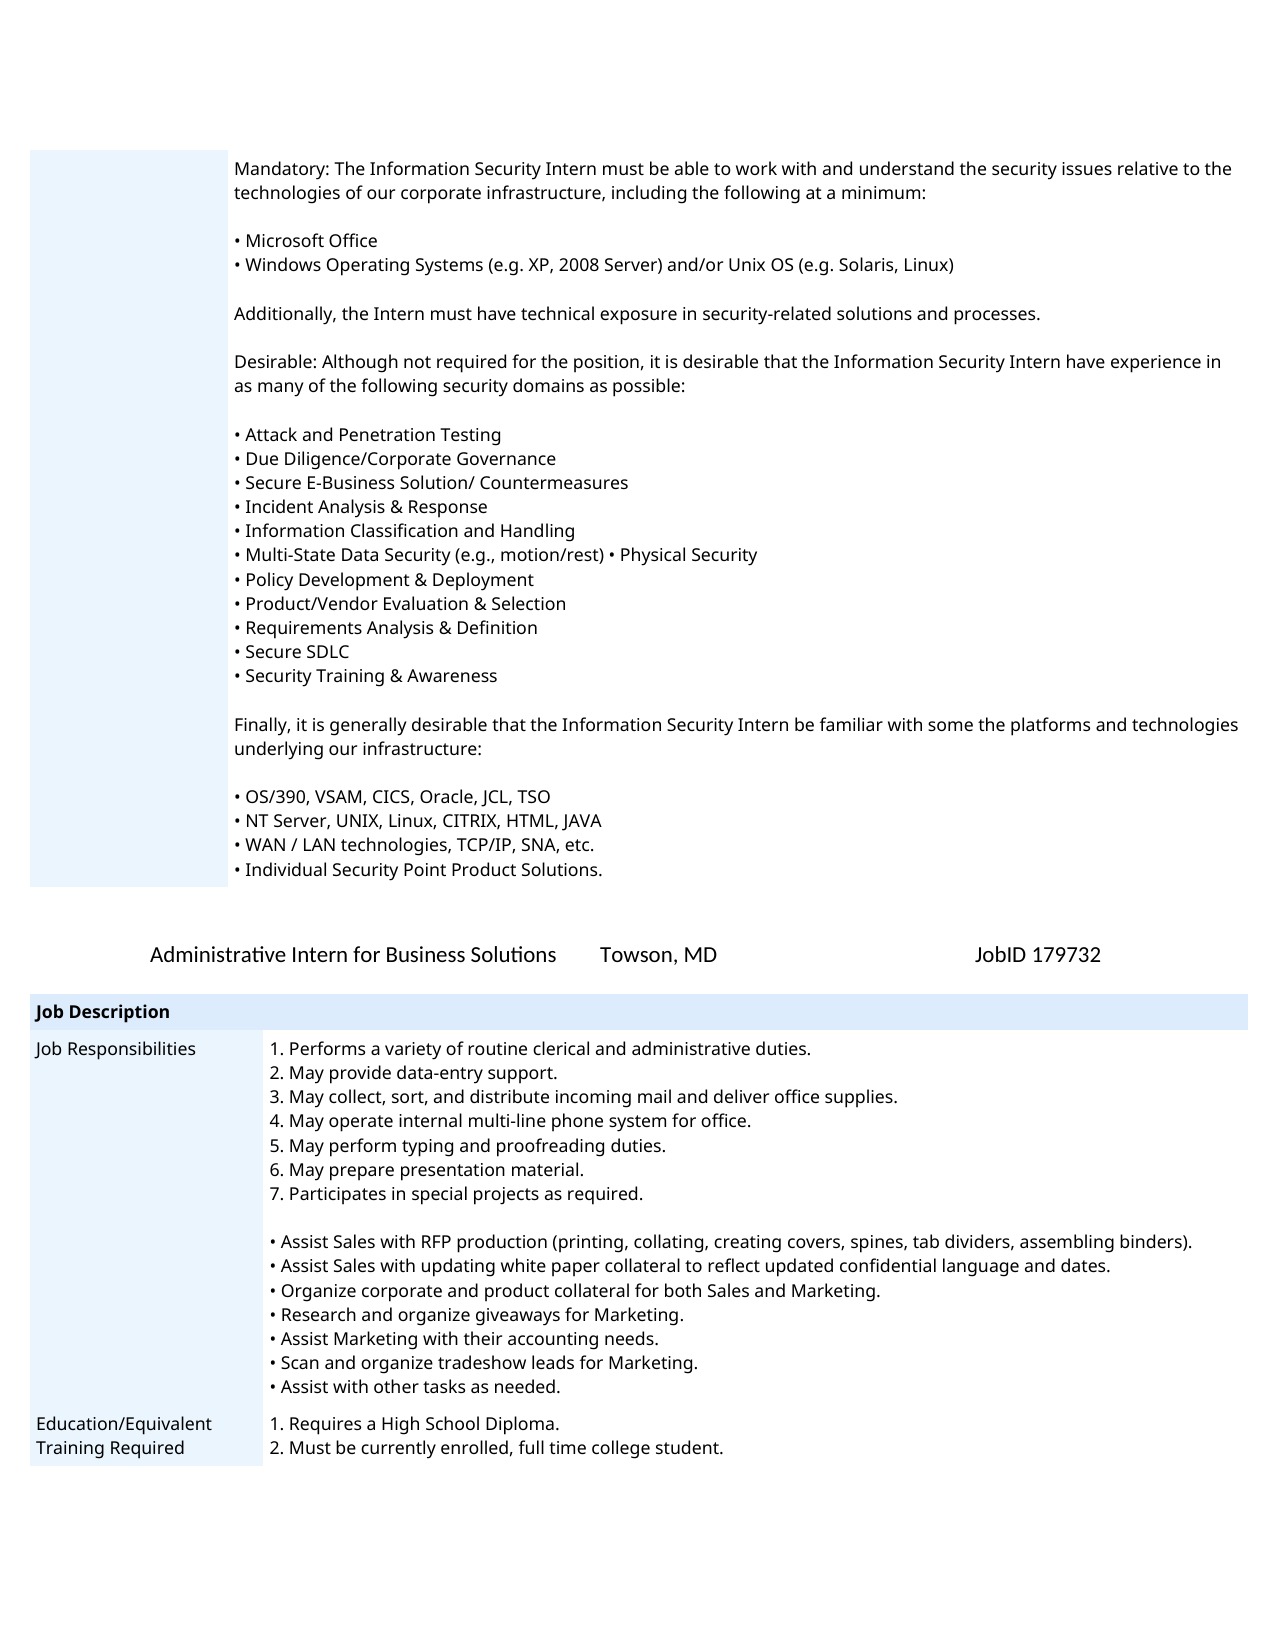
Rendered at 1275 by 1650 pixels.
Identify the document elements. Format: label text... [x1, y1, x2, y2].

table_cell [30, 150, 228, 887]
table_cell Job Responsibilities [30, 1030, 263, 1405]
table_header Job Description [30, 994, 1248, 1030]
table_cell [228, 150, 1248, 887]
table_cell Education/Equivalent Training Required [30, 1405, 263, 1466]
table_cell 1. Requires a High School Diploma. 2. Must be currently enrolled, full time college student. [263, 1405, 1248, 1466]
table_cell 1. Performs a variety of routine clerical and administrative duties. 2. May provide data-entry support. 3. May collect, sort, and distribute incoming mail and deliver office supplies. 4. May operate internal multi-line phone system for office. 5. May perform typing and proofreading duties. 6. May prepare presentation material. 7. Participates in special projects as required. • Assist Sales with RFP production (printing, collating, creating covers, spines, tab dividers, assembling binders). • Assist Sales with updating white paper collateral to reflect updated confidential language and dates. • Organize corporate and product collateral for both Sales and Marketing. • Research and organize giveaways for Marketing. • Assist Marketing with their accounting needs. • Scan and organize tradeshow leads for Marketing. • Assist with other tasks as needed. [263, 1030, 1248, 1405]
text Administrative Intern for Business Solutions Towson, MD JobID 179732 [150, 941, 1125, 968]
